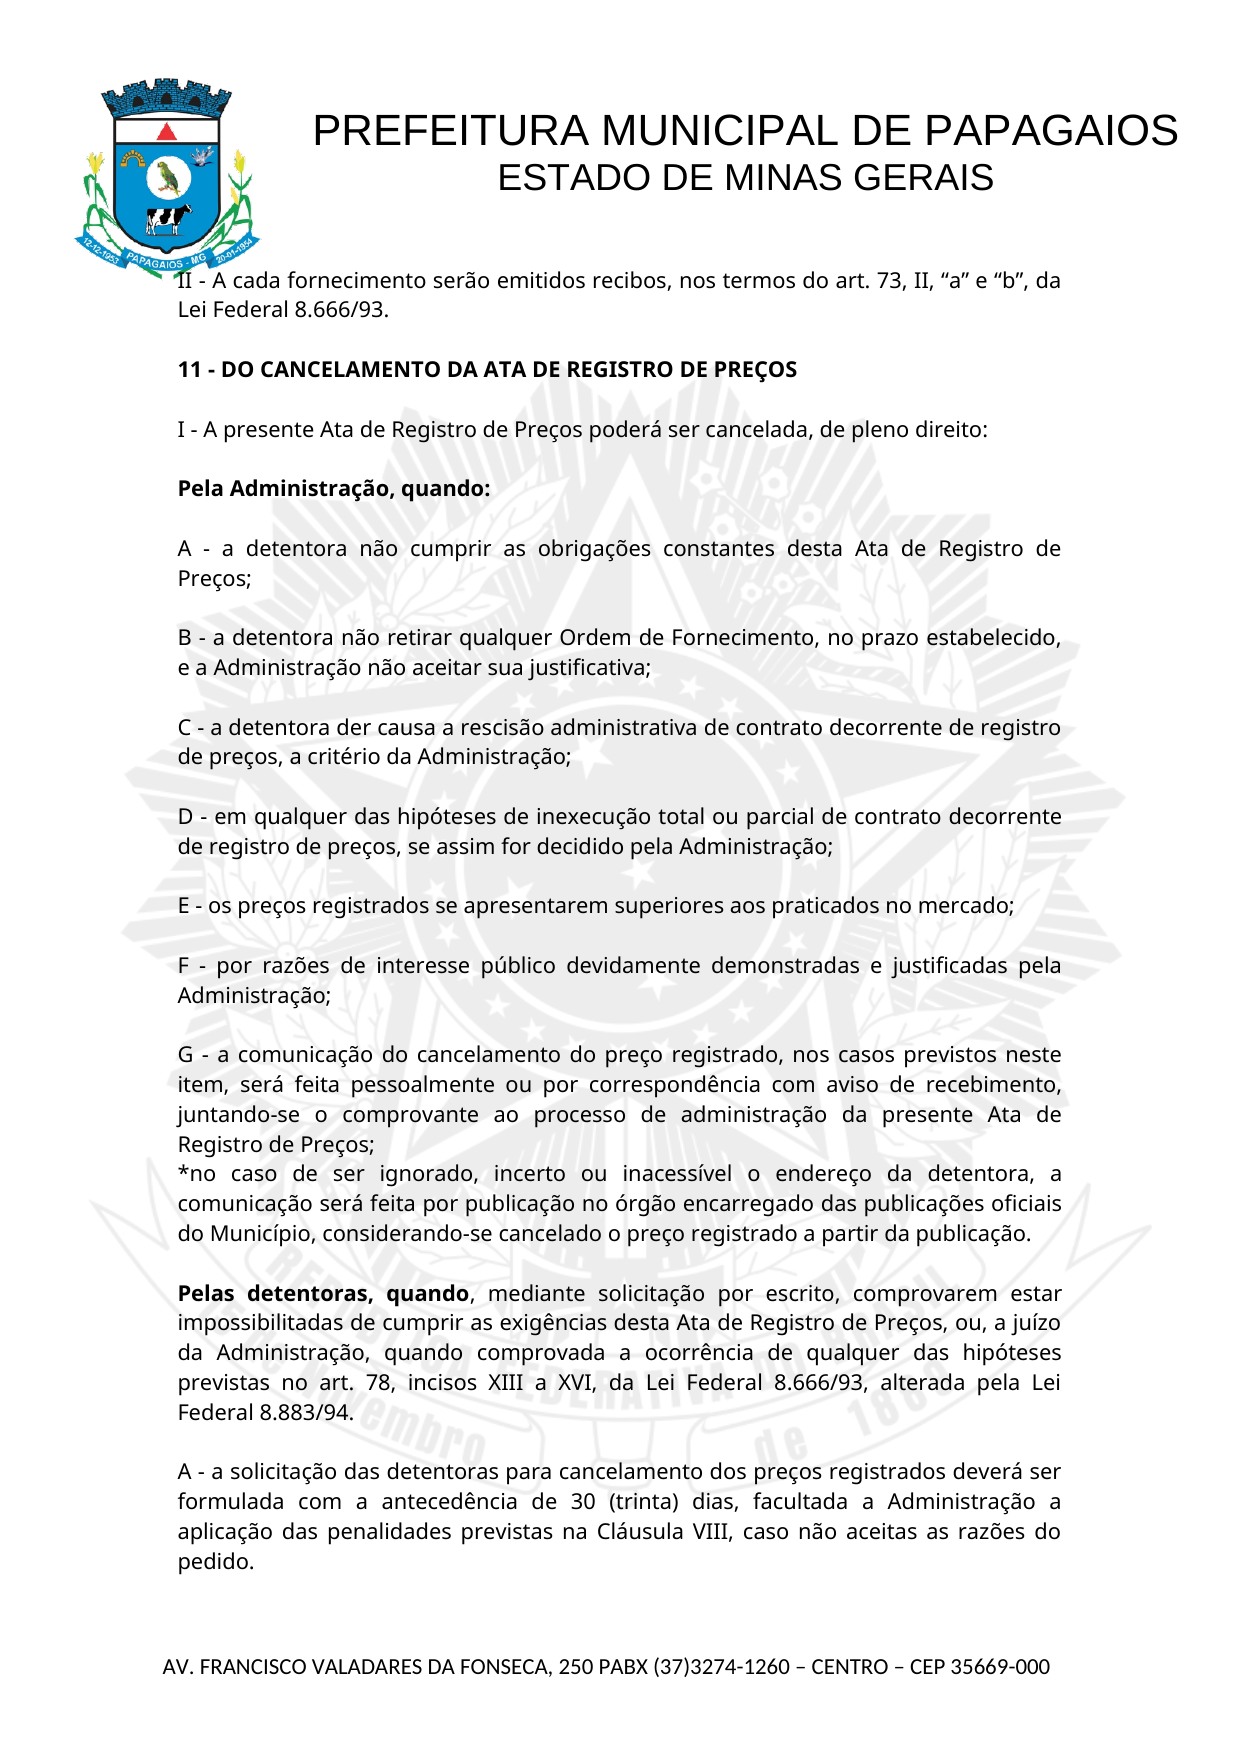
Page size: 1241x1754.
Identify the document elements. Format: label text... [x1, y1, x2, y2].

text Pelas detentoras, quando, mediante solicitação por escrito, comprovarem estar impossibilitadas de cumprir as exigências desta Ata de Registro de Preços, ou, a juízo da Administração, quando comprovada a ocorrência de qualquer das hipóteses previstas no art. 78, incisos XIII a XVI, da Lei Federal 8.666/93, alterada pela Lei Federal 8.883/94. [177, 1277, 1063, 1426]
text 11 - DO CANCELAMENTO DA ATA DE REGISTRO DE PREÇOS [177, 354, 1063, 384]
text *no caso de ser ignorado, incerto ou inacessível o endereço da detentora, a comunicação será feita por publicação no órgão encarregado das publicações oficiais do Município, considerando-se cancelado o preço registrado a partir da publicação. [177, 1158, 1063, 1248]
text E - os preços registrados se apresentarem superiores aos praticados no mercado; [177, 890, 1063, 920]
picture [203, 259, 213, 264]
text A - a detentora não cumprir as obrigações constantes desta Ata de Registro de Preços; [177, 533, 1063, 592]
picture [106, 254, 115, 261]
picture [237, 240, 252, 251]
picture [73, 73, 262, 281]
text C - a detentora der causa a rescisão administrativa de contrato decorrente de registro de preços, a critério da Administração; [177, 711, 1063, 771]
text I - A presente Ata de Registro de Preços poderá ser cancelada, de pleno direito: [177, 413, 1063, 443]
text F - por razões de interesse público devidamente demonstradas e justificadas pela Administração; [177, 950, 1063, 1009]
text A - a solicitação das detentoras para cancelamento dos preços registrados deverá ser formulada com a antecedência de 30 (trinta) dias, facultada a Administração a aplicação das penalidades previstas na Cláusula VIII, caso não aceitas as razões do pedido. [177, 1456, 1063, 1575]
picture [154, 262, 164, 267]
text D - em qualquer das hipóteses de inexecução total ou parcial de contrato decorrente de registro de preços, se assim for decidido pela Administração; [177, 801, 1063, 860]
text Pela Administração, quando: [177, 473, 1063, 503]
text B - a detentora não retirar qualquer Ordem de Fornecimento, no prazo estabelecido, e a Administração não aceitar sua justificativa; [177, 622, 1063, 682]
text II - A cada fornecimento serão emitidos recibos, nos termos do art. 73, II, “a” e “b”, da Lei Federal 8.666/93. [177, 264, 1063, 324]
picture [88, 361, 1153, 1510]
text G - a comunicação do cancelamento do preço registrado, nos casos previstos neste item, será feita pessoalmente ou por correspondência com aviso de recebimento, juntando-se o comprovante ao processo de administração da presente Ata de Registro de Preços; [177, 1039, 1063, 1158]
picture [226, 251, 236, 257]
